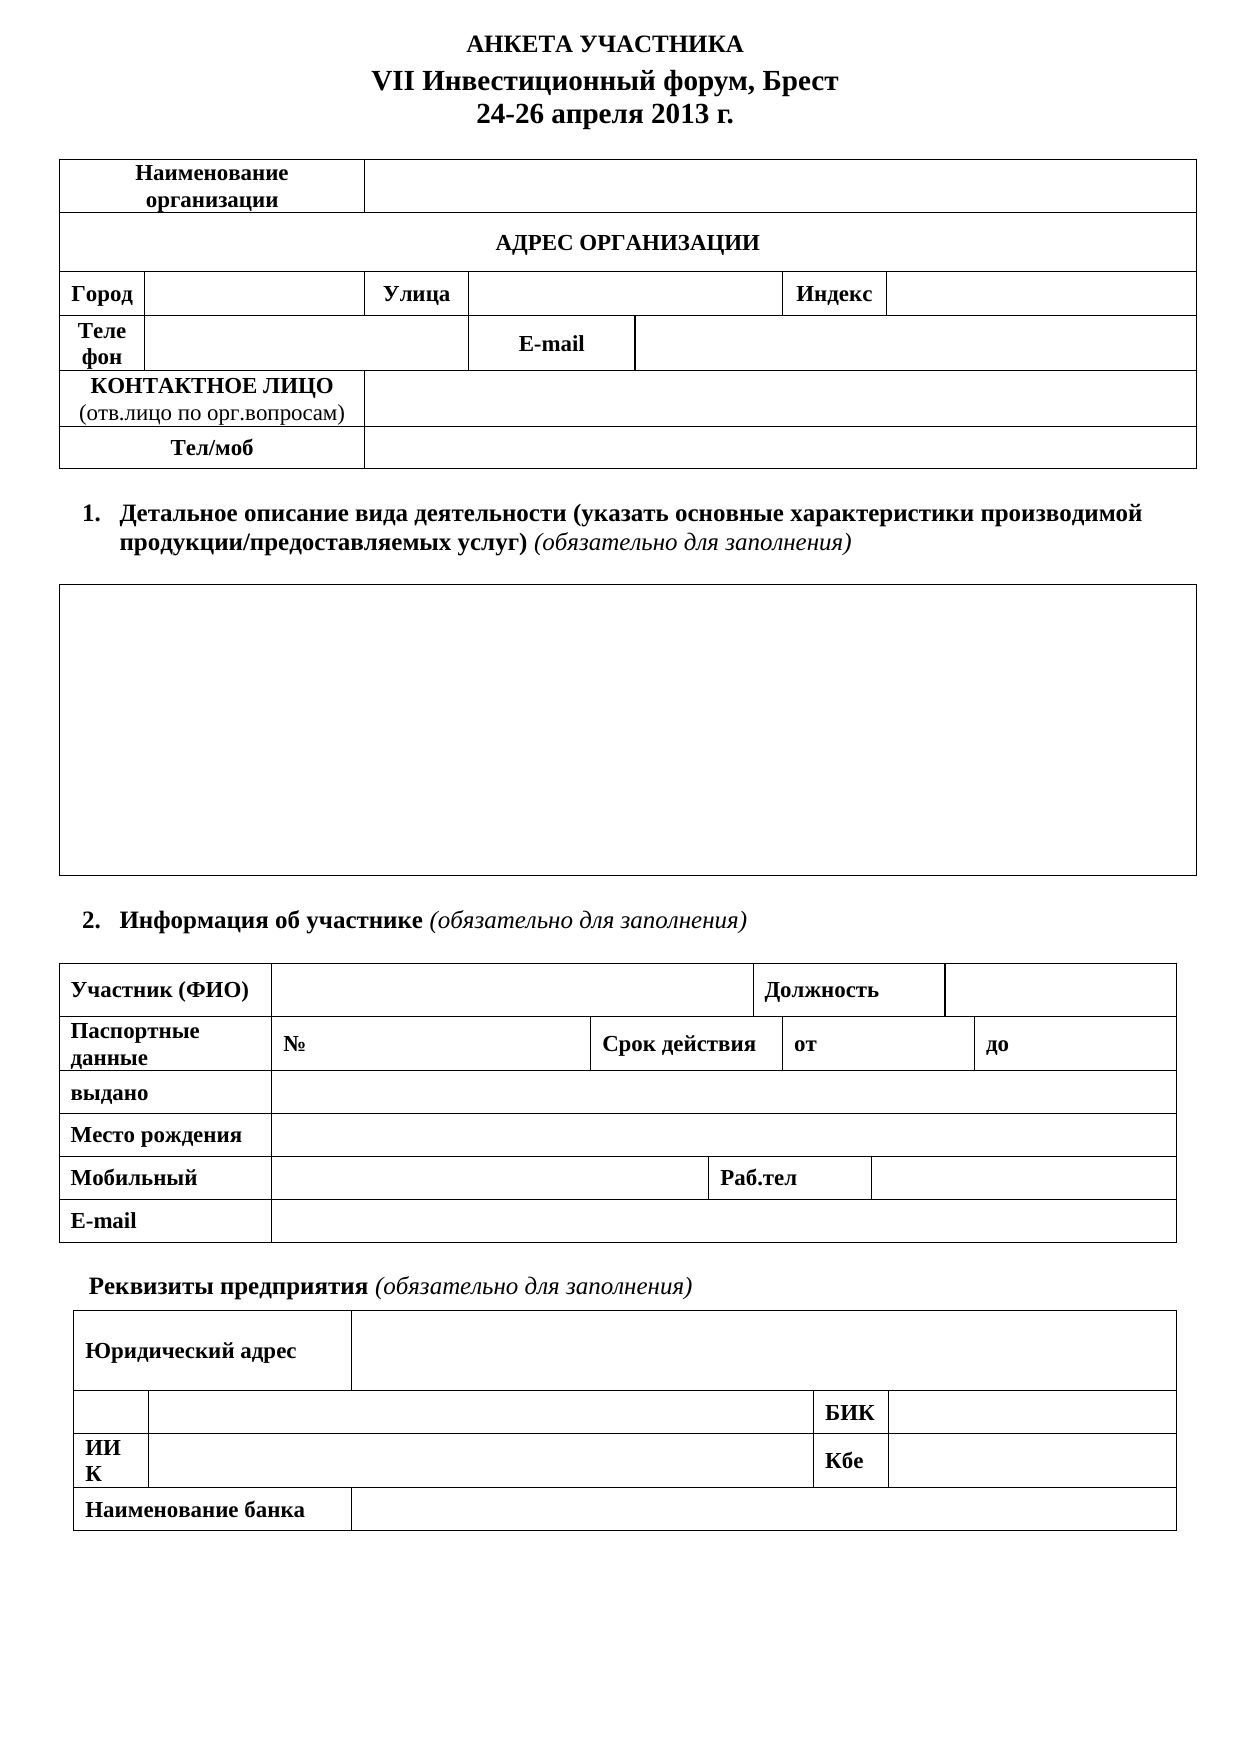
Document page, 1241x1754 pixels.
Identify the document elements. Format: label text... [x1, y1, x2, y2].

table_cell Срок действия [591, 1017, 782, 1070]
table_cell [636, 316, 1196, 370]
table_header Участник (ФИО) [60, 964, 271, 1016]
table_cell E-mail [469, 316, 634, 370]
table_cell [352, 1488, 1176, 1530]
table_header Должность [754, 964, 944, 1016]
table_cell Кбе [814, 1434, 888, 1487]
table_cell № [272, 1017, 590, 1070]
table_cell E-mail [60, 1200, 271, 1242]
table_cell [149, 1391, 813, 1433]
table_cell Раб.тел [709, 1157, 871, 1198]
table_cell Тел/моб [60, 427, 364, 468]
table_header [946, 964, 1176, 1016]
table_cell [469, 272, 782, 315]
table_cell [74, 1391, 148, 1433]
table_header [272, 964, 753, 1016]
text 24-26 апреля 2013 г. [44, 96, 1165, 130]
table_header Юридический адрес [74, 1311, 351, 1390]
table_header [60, 585, 1196, 875]
table_cell от [783, 1017, 974, 1070]
table_header [365, 160, 1196, 212]
list Детальное описание вида деятельности (указать основные характеристики производимой продукции/предоставляемых услуг) (обязательно для заполнения) [82, 498, 1165, 555]
table_cell Улица [365, 272, 468, 315]
table_cell [149, 1434, 813, 1487]
table_cell до [975, 1017, 1176, 1070]
table_cell [272, 1071, 1176, 1112]
table_cell [145, 316, 468, 370]
table_cell [872, 1157, 1176, 1198]
table_cell Мобильный [60, 1157, 271, 1198]
table_cell [365, 427, 1196, 468]
table_cell [145, 272, 364, 315]
text Реквизиты предприятия (обязательно для заполнения) [44, 1271, 1165, 1300]
table_cell [889, 1434, 1176, 1487]
table_cell [272, 1157, 708, 1198]
table_cell [887, 272, 1196, 315]
table_cell [365, 371, 1196, 426]
table_cell Место рождения [60, 1114, 271, 1156]
table_cell [889, 1391, 1176, 1433]
table_cell БИК [814, 1391, 888, 1433]
table_cell Индекс [783, 272, 886, 315]
table_header Наименование организации [60, 160, 364, 212]
text Анкета Участника [44, 29, 1165, 58]
table_cell [272, 1114, 1176, 1156]
text VII Инвестиционный форум, Брест [44, 63, 1165, 96]
table_cell Наименование банка [74, 1488, 351, 1530]
table_cell Город [60, 272, 144, 315]
table_cell Паспортные данные [60, 1017, 271, 1070]
table_cell выдано [60, 1071, 271, 1112]
table_header [352, 1311, 1176, 1390]
list Информация об участнике (обязательно для заполнения) [82, 905, 1165, 934]
table_cell КОНТАКТНОЕ ЛИЦО (отв.лицо по орг.вопросам) [60, 371, 364, 426]
table_cell АДРЕС ОРГАНИЗАЦИИ [60, 213, 1196, 271]
table_cell [272, 1200, 1176, 1242]
table_cell Телефон [60, 316, 144, 370]
table_cell ИИК [74, 1434, 148, 1487]
